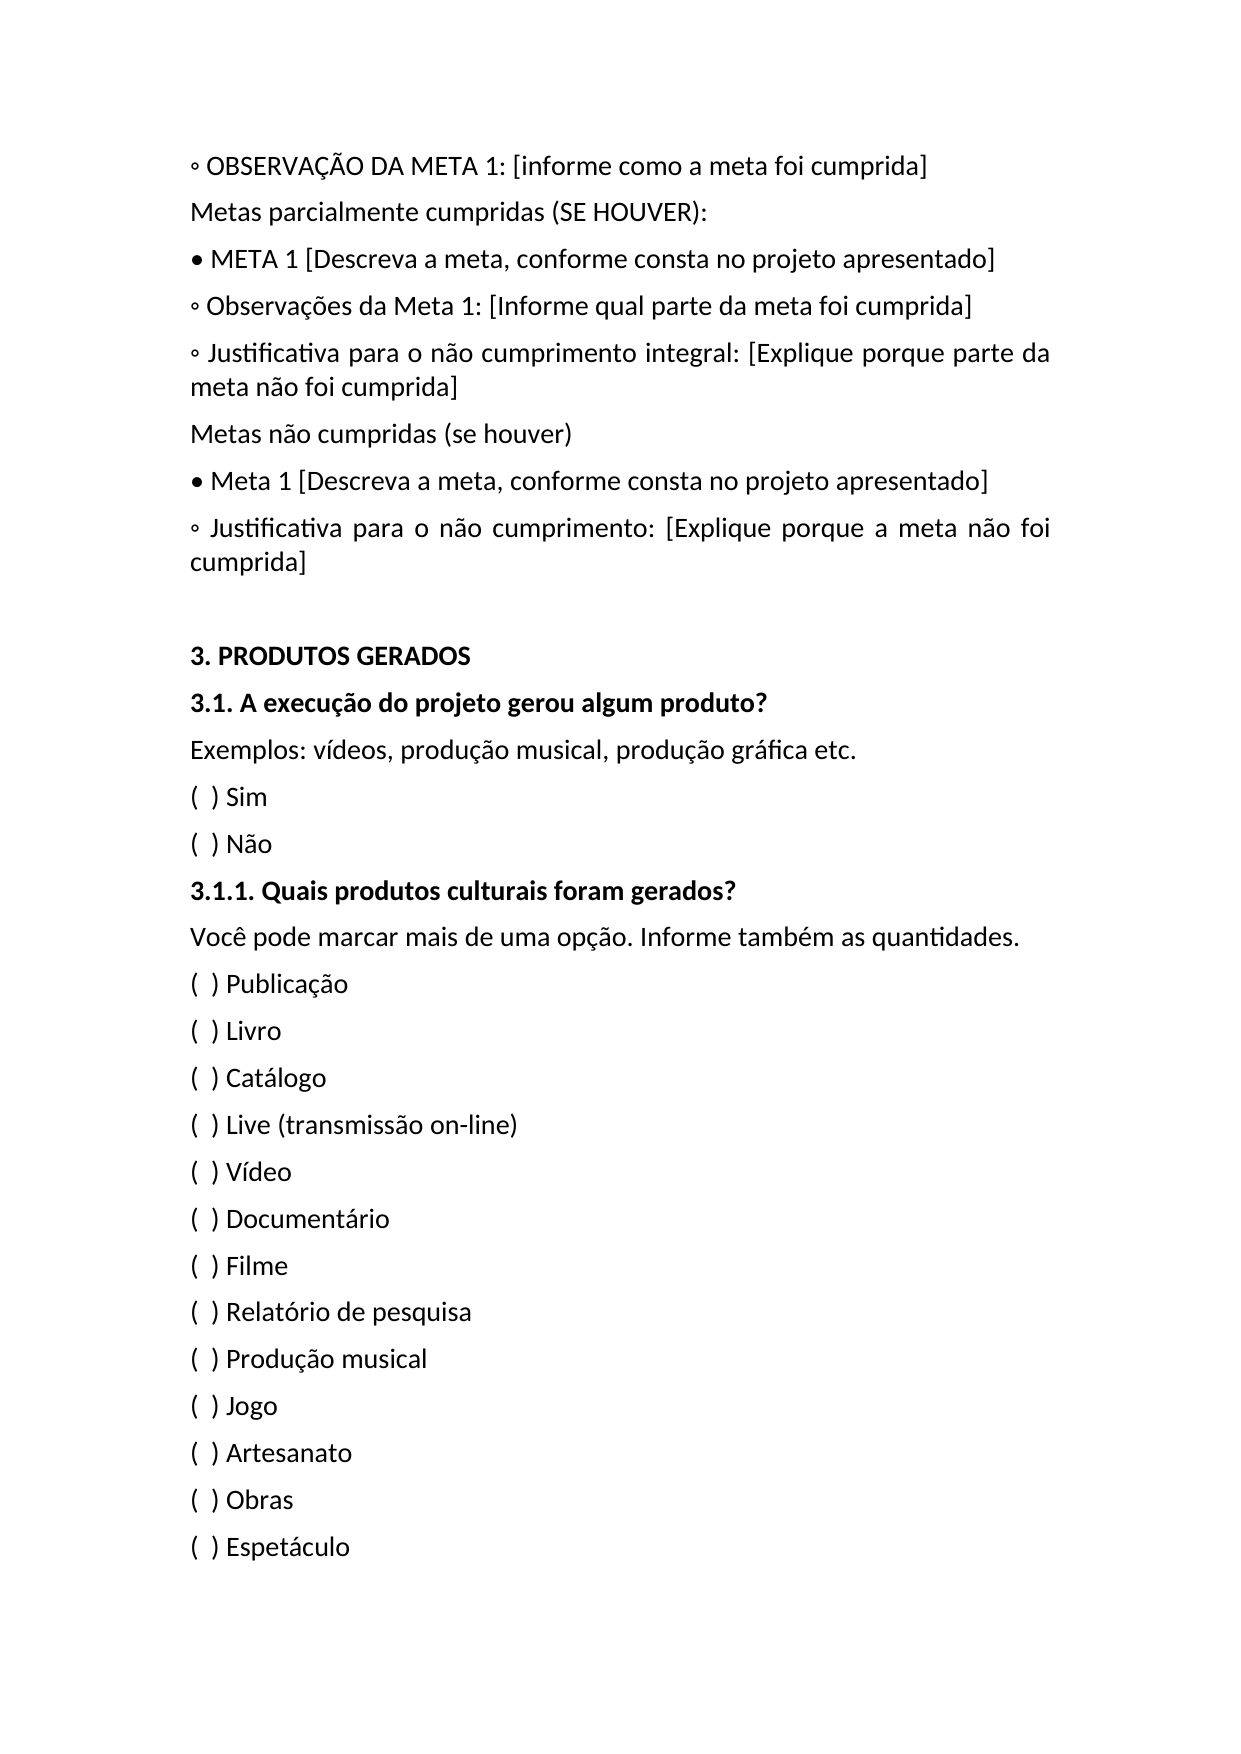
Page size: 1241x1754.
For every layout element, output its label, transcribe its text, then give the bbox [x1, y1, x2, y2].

text • Meta 1 [Descreva a meta, conforme consta no projeto apresentado] [190, 463, 1051, 498]
text ( ) Vídeo [190, 1154, 1051, 1188]
text 3. PRODUTOS GERADOS [190, 638, 1051, 673]
text ( ) Livro [190, 1013, 1051, 1048]
text Você pode marcar mais de uma opção. Informe também as quantidades. [190, 919, 1051, 954]
text ( ) Sim [190, 779, 1051, 813]
text ◦ Observações da Meta 1: [Informe qual parte da meta foi cumprida] [190, 288, 1051, 323]
text ( ) Live (transmissão on-line) [190, 1107, 1051, 1141]
text 3.1.1. Quais produtos culturais foram gerados? [190, 873, 1051, 907]
text ◦ Justificativa para o não cumprimento: [Explique porque a meta não foi cumprida] [190, 510, 1051, 579]
text ( ) Catálogo [190, 1060, 1051, 1094]
text ( ) Produção musical [190, 1341, 1051, 1376]
text ( ) Documentário [190, 1201, 1051, 1235]
text ( ) Relatório de pesquisa [190, 1294, 1051, 1329]
text ( ) Artesanato [190, 1435, 1051, 1469]
text 3.1. A execução do projeto gerou algum produto? [190, 685, 1051, 719]
text ◦ OBSERVAÇÃO DA META 1: [informe como a meta foi cumprida] [190, 148, 1051, 182]
text ( ) Filme [190, 1248, 1051, 1282]
text ( ) Publicação [190, 966, 1051, 1001]
text ( ) Jogo [190, 1388, 1051, 1423]
text Metas não cumpridas (se houver) [190, 416, 1051, 451]
text ( ) Não [190, 826, 1051, 860]
text Exemplos: vídeos, produção musical, produção gráfica etc. [190, 732, 1051, 766]
text ( ) Obras [190, 1482, 1051, 1516]
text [190, 241, 1051, 276]
text Metas parcialmente cumpridas (SE HOUVER): [190, 194, 1051, 229]
text ◦ Justificativa para o não cumprimento integral: [Explique porque parte da meta não foi cumprida] [190, 335, 1051, 404]
text ( ) Espetáculo [190, 1529, 1051, 1563]
